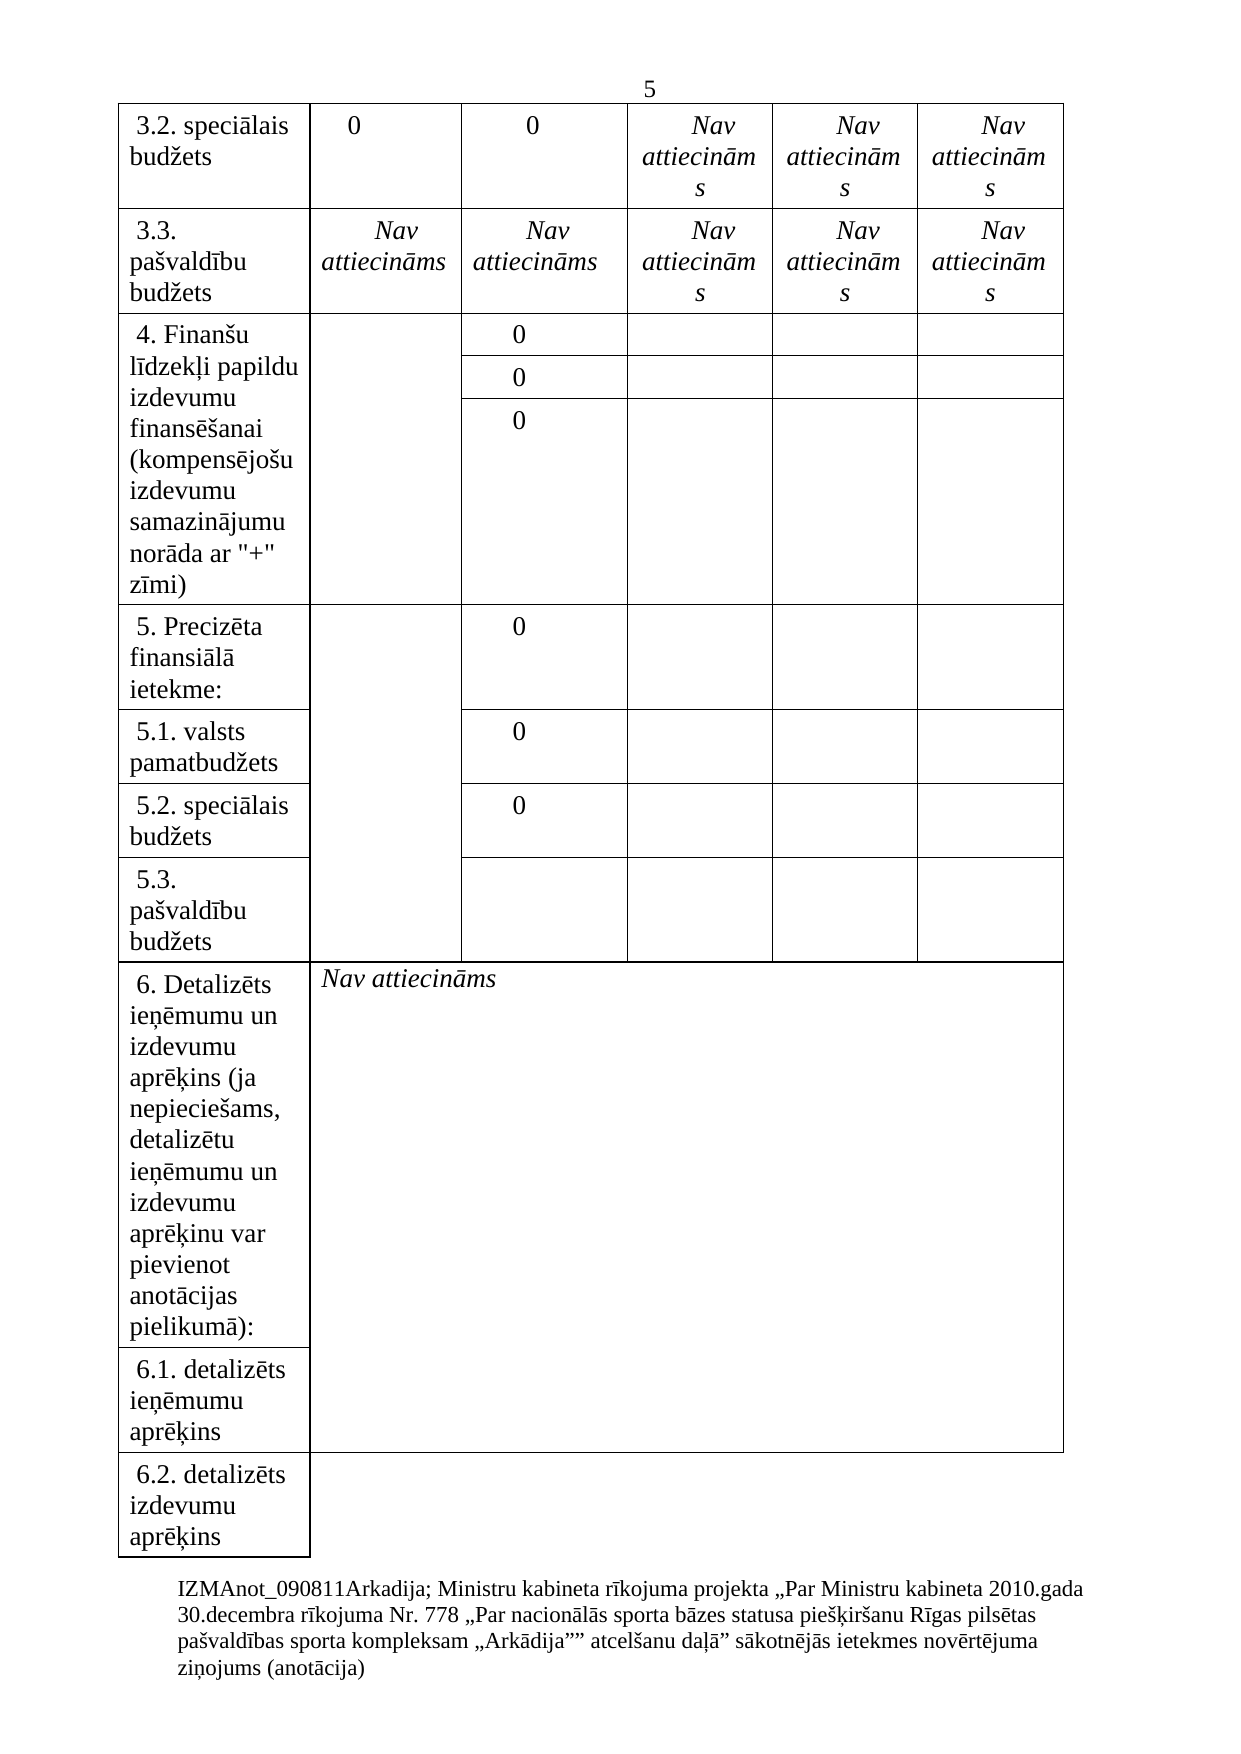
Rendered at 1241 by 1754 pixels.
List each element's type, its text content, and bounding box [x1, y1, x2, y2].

table_cell [628, 858, 772, 961]
table_cell [628, 605, 772, 709]
table_cell [628, 314, 772, 355]
table_cell [773, 399, 917, 604]
table_cell Nav attiecināms [311, 963, 1063, 1452]
table_cell [773, 710, 917, 783]
table_cell 0 [462, 399, 627, 604]
table_cell 0 [462, 356, 627, 398]
table_cell [918, 399, 1063, 604]
table_cell [311, 605, 461, 961]
table_cell 0 [462, 710, 627, 783]
table_cell [773, 314, 917, 355]
table_cell Nav attiecināms [918, 209, 1063, 312]
table_cell [918, 314, 1063, 355]
table_cell [462, 858, 627, 961]
table_cell 6.1. detalizēts ieņēmumu aprēķins [119, 1348, 309, 1452]
table_cell 4. Finanšu līdzekļi papildu izdevumu finansēšanai (kompensējošu izdevumu samazinājumu norāda ar "+" zīmi) [119, 314, 309, 604]
table_cell Nav attiecināms [628, 209, 772, 312]
table_cell 5. Precizēta finansiālā ietekme: [119, 605, 309, 709]
table_cell 0 [462, 314, 627, 355]
table_cell [918, 710, 1063, 783]
table_cell Nav attiecināms [918, 104, 1063, 207]
table_cell [918, 858, 1063, 961]
table_cell [918, 356, 1063, 398]
table_cell [773, 858, 917, 961]
table_cell Nav attiecināms [773, 104, 917, 207]
table_cell [773, 356, 917, 398]
table_cell [628, 784, 772, 857]
table_cell [773, 784, 917, 857]
table_cell [918, 605, 1063, 709]
table_cell [628, 710, 772, 783]
table_cell [311, 314, 461, 604]
table_cell [918, 784, 1063, 857]
table_cell 5.1. valsts pamatbudžets [119, 710, 309, 783]
table_cell Nav attiecināms [628, 104, 772, 207]
table_cell 0 [462, 784, 627, 857]
table_cell [628, 356, 772, 398]
table_cell [773, 605, 917, 709]
table_cell 3.2. speciālais budžets [119, 104, 309, 207]
table_cell 6.2. detalizēts izdevumu aprēķins [119, 1453, 309, 1556]
table_cell Nav attiecināms [462, 209, 627, 312]
table_cell 3.3. pašvaldību budžets [119, 209, 309, 312]
table_cell 6. Detalizēts ieņēmumu un izdevumu aprēķins (ja nepieciešams, detalizētu ieņēmumu un izdevumu aprēķinu var pievienot anotācijas pielikumā): [119, 963, 309, 1347]
table_cell 0 [462, 104, 627, 207]
table_cell 5.3. pašvaldību budžets [119, 858, 309, 961]
table_cell 5.2. speciālais budžets [119, 784, 309, 857]
table_cell 0 [311, 104, 461, 207]
table_cell Nav attiecināms [311, 209, 461, 312]
table_cell 0 [462, 605, 627, 709]
table_cell [628, 399, 772, 604]
table_cell Nav attiecināms [773, 209, 917, 312]
